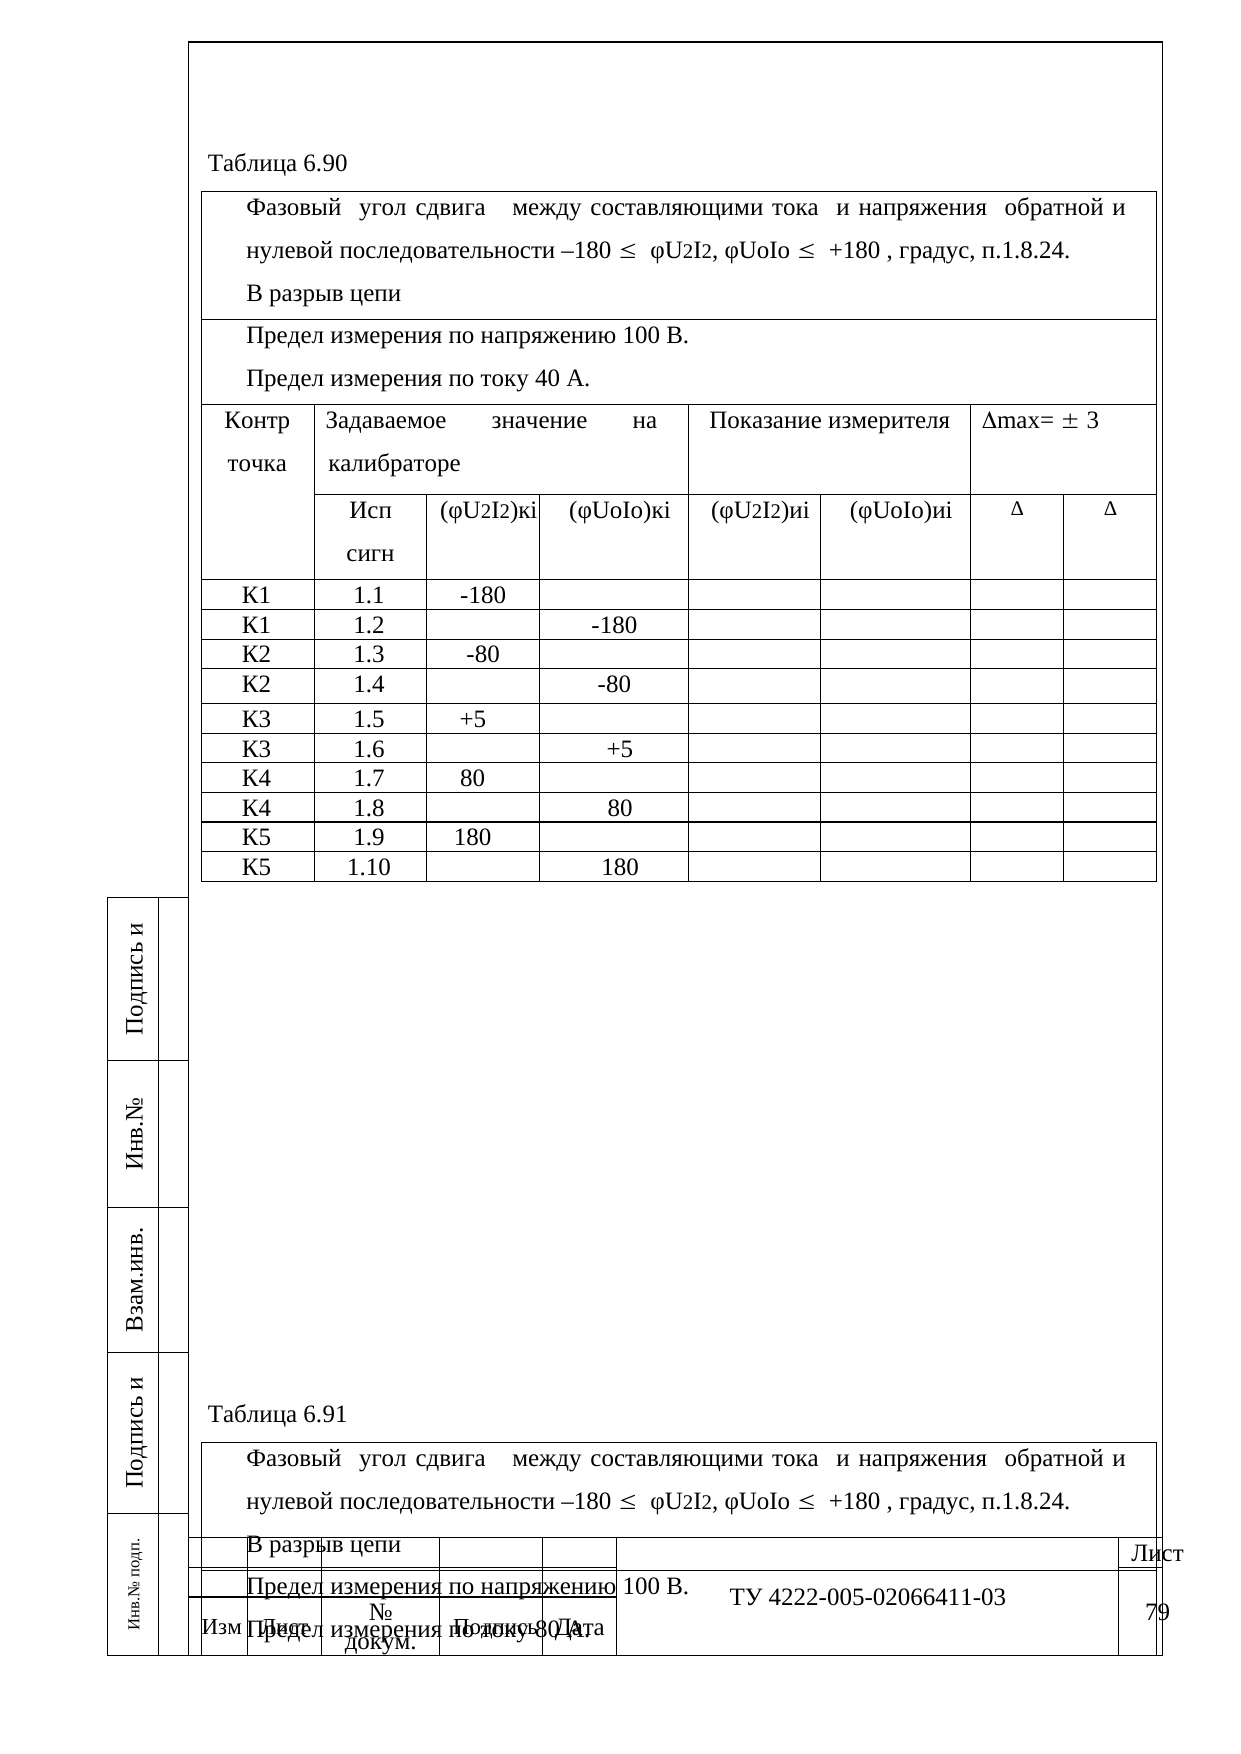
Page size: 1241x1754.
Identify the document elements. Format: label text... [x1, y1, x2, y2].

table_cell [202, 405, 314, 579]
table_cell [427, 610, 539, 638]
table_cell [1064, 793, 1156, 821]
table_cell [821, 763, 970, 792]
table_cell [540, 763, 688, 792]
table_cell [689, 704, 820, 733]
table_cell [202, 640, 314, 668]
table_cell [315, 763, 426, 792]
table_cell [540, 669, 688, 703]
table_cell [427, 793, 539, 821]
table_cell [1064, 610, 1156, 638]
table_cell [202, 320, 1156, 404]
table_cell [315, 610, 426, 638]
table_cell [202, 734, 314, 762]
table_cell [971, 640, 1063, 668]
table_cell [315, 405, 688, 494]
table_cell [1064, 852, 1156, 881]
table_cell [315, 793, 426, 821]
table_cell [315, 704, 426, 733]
text Таблица 6.90 [71, 148, 1142, 176]
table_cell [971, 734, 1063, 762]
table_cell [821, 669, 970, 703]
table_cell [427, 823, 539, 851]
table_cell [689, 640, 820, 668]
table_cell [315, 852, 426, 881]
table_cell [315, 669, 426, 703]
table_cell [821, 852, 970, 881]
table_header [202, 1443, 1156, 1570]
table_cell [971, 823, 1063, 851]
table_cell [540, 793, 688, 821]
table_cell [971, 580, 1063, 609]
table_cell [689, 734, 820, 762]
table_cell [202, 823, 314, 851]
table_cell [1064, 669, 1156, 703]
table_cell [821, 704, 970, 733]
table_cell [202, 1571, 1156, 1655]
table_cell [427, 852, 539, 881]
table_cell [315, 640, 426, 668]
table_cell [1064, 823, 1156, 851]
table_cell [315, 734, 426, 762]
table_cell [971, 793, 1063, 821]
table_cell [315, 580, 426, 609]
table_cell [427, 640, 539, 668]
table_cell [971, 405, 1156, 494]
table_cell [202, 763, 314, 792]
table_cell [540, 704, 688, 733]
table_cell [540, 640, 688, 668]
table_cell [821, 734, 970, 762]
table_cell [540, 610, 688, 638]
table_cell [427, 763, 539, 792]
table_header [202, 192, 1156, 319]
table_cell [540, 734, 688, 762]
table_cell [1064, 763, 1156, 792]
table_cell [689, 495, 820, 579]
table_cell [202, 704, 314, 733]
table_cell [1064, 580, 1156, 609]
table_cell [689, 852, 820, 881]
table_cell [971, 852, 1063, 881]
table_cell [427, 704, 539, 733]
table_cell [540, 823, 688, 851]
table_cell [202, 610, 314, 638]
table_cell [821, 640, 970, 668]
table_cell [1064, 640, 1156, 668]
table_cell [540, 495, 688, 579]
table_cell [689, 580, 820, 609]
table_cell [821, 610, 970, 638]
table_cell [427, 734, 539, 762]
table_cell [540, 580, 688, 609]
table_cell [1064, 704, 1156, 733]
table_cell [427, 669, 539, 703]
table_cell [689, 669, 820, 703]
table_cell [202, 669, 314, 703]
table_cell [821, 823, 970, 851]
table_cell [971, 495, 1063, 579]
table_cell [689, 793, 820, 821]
text Таблица 6.91 [71, 1399, 1142, 1428]
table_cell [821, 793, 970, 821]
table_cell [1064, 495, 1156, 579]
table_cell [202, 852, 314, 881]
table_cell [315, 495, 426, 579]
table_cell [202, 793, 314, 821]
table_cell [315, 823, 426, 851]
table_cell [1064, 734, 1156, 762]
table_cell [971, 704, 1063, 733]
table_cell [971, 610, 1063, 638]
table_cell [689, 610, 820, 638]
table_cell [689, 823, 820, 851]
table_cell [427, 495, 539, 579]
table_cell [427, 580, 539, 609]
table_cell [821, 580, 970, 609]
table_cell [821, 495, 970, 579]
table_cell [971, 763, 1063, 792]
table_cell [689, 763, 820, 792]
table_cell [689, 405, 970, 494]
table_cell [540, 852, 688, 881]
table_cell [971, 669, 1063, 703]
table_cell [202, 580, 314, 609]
